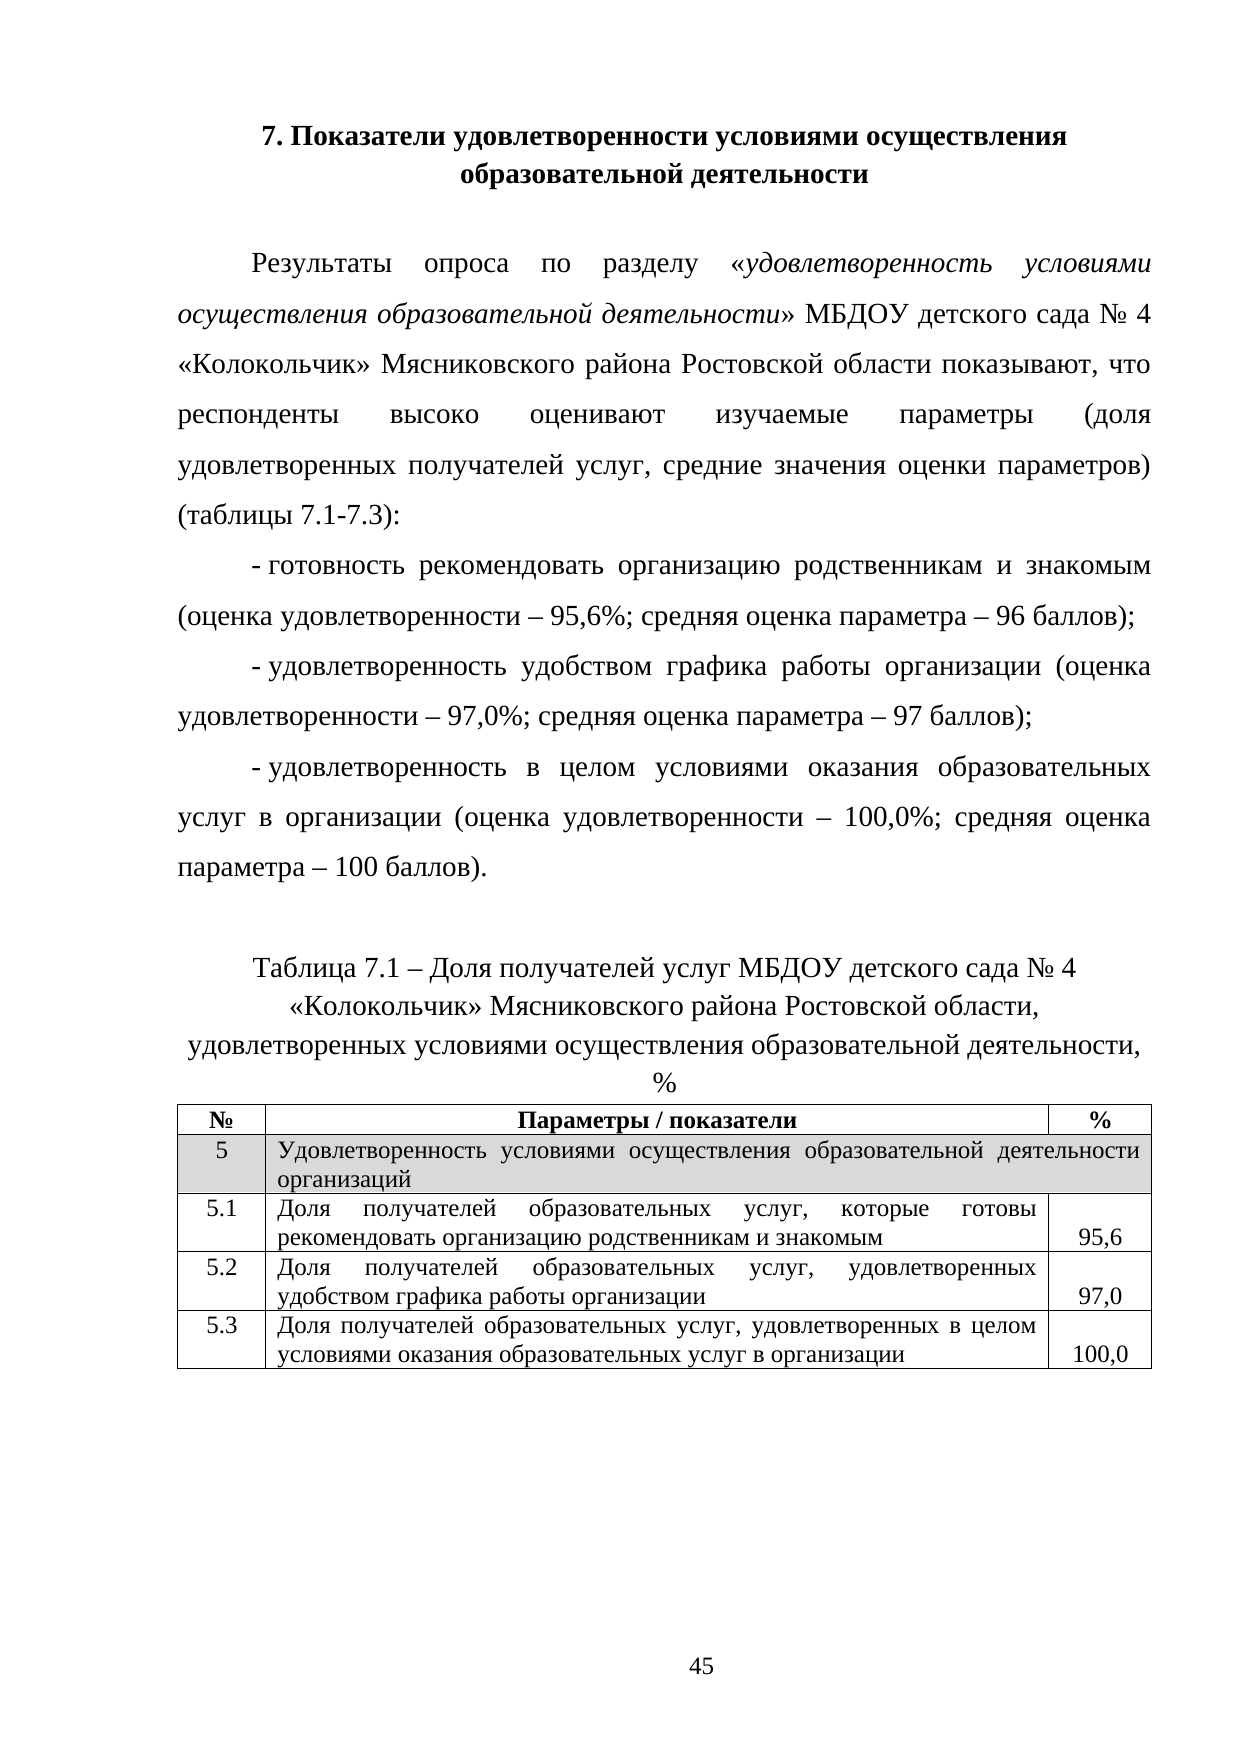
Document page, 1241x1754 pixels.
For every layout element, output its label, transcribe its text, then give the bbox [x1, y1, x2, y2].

table_cell 5 [178, 1135, 265, 1192]
table_cell 95,6 [1049, 1194, 1151, 1251]
text Результаты опроса по разделу «удовлетворенность условиями осуществления образовательной деятельности» МБДОУ детского сада № 4 «Колокольчик» Мясниковского района Ростовской области показывают, что респонденты высоко оценивают изучаемые параметры (доля удовлетворенных получателей услуг, средние значения оценки параметров) (таблицы 7.1-7.3): [177, 246, 1152, 531]
table_cell 5.2 [178, 1252, 265, 1309]
table_header % [1049, 1105, 1151, 1134]
table_header № [178, 1105, 265, 1134]
table_cell Доля получателей образовательных услуг, удовлетворенных в целом условиями оказания образовательных услуг в организации [266, 1311, 1048, 1368]
table_cell Удовлетворенность условиями осуществления образовательной деятельности организаций [266, 1135, 1151, 1192]
table_cell Доля получателей образовательных услуг, удовлетворенных удобством графика работы организации [266, 1252, 1048, 1309]
text 7. Показатели удовлетворенности условиями осуществления образовательной деятельности [177, 118, 1152, 190]
table_cell 5.1 [178, 1194, 265, 1251]
table_header Параметры / показатели [266, 1105, 1048, 1134]
text - готовность рекомендовать организацию родственникам и знакомым (оценка удовлетворенности – 95,6%; средняя оценка параметра – 96 баллов); [177, 547, 1152, 631]
table_cell 5.3 [178, 1311, 265, 1368]
text - удовлетворенность в целом условиями оказания образовательных услуг в организации (оценка удовлетворенности – 100,0%; средняя оценка параметра – 100 баллов). [177, 749, 1152, 883]
table_cell 100,0 [1049, 1311, 1151, 1368]
table_cell 97,0 [1049, 1252, 1151, 1309]
text - удовлетворенность удобством графика работы организации (оценка удовлетворенности – 97,0%; средняя оценка параметра – 97 баллов); [177, 648, 1152, 732]
text Таблица 7.1 – Доля получателей услуг МБДОУ детского сада № 4 «Колокольчик» Мясниковского района Ростовской области, удовлетворенных условиями осуществления образовательной деятельности, % [177, 950, 1152, 1099]
table_cell Доля получателей образовательных услуг, которые готовы рекомендовать организацию родственникам и знакомым [266, 1194, 1048, 1251]
